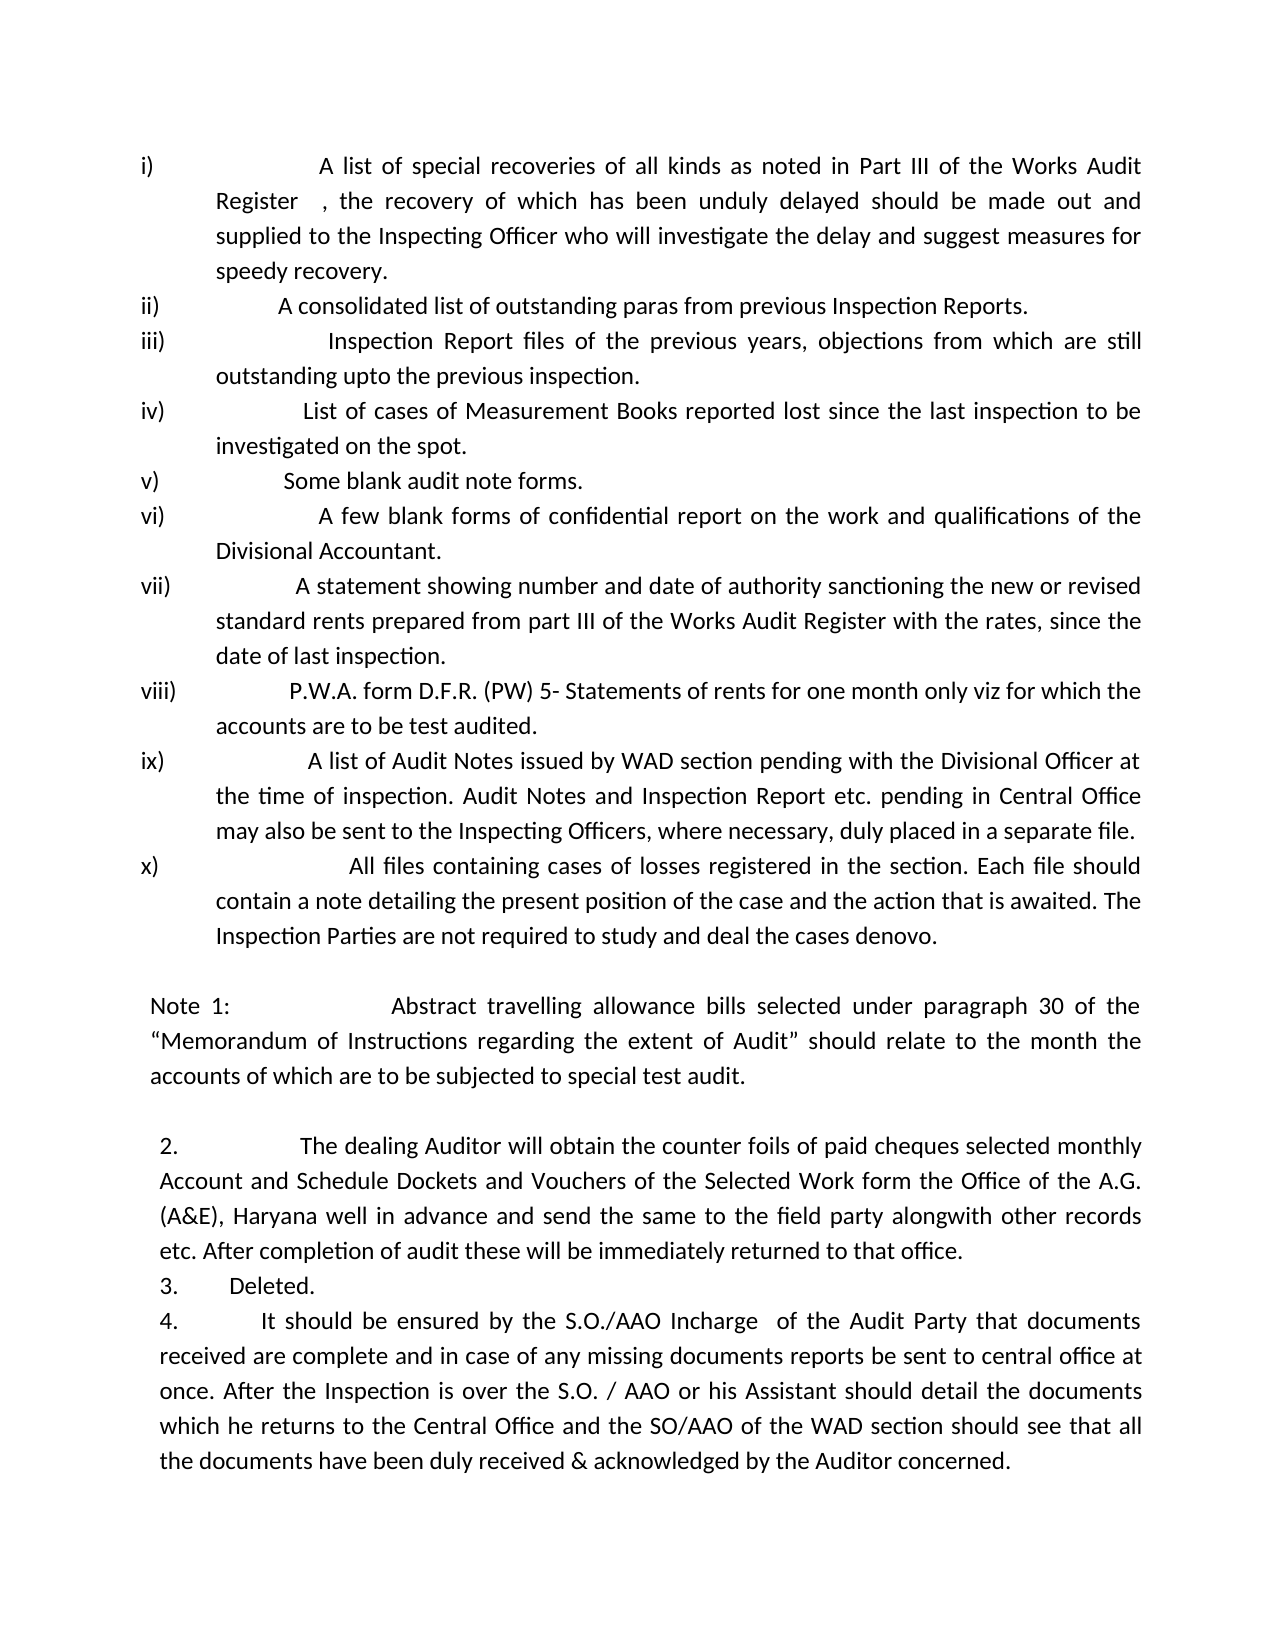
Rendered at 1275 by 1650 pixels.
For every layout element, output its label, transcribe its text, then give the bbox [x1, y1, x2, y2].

list Note 1: Abstract travelling allowance bills selected under paragraph 30 of the “Memorandum of Instructions regarding the extent of Audit” should relate to the month the accounts of which are to be subjected to special test audit. [150, 990, 1144, 1091]
list 4. It should be ensured by the S.O./AAO Incharge of the Audit Party that documents received are complete and in case of any missing documents reports be sent to central office at once. After the Inspection is over the S.O. / AAO or his Assistant should detail the documents which he returns to the Central Office and the SO/AAO of the WAD section should see that all the documents have been duly received & acknowledged by the Auditor concerned. [159, 1305, 1144, 1476]
list P.W.A. form D.F.R. (PW) 5- Statements of rents for one month only viz for which the accounts are to be test audited. [141, 675, 1144, 741]
list Some blank audit note forms. [141, 465, 1144, 496]
list 3. Deleted. [159, 1270, 1144, 1301]
list List of cases of Measurement Books reported lost since the last inspection to be investigated on the spot. [141, 395, 1144, 461]
list All files containing cases of losses registered in the section. Each file should contain a note detailing the present position of the case and the action that is awaited. The Inspection Parties are not required to study and deal the cases denovo. [141, 850, 1144, 951]
list A list of Audit Notes issued by WAD section pending with the Divisional Officer at the time of inspection. Audit Notes and Inspection Report etc. pending in Central Office may also be sent to the Inspecting Officers, where necessary, duly placed in a separate file. [141, 745, 1144, 846]
list A consolidated list of outstanding paras from previous Inspection Reports. [141, 290, 1144, 321]
list Inspection Report files of the previous years, objections from which are still outstanding upto the previous inspection. [141, 325, 1144, 391]
list 2. The dealing Auditor will obtain the counter foils of paid cheques selected monthly Account and Schedule Dockets and Vouchers of the Selected Work form the Office of the A.G. (A&E), Haryana well in advance and send the same to the field party alongwith other records etc. After completion of audit these will be immediately returned to that office. [159, 1130, 1144, 1266]
list A list of special recoveries of all kinds as noted in Part III of the Works Audit Register , the recovery of which has been unduly delayed should be made out and supplied to the Inspecting Officer who will investigate the delay and suggest measures for speedy recovery. [141, 150, 1144, 286]
list A statement showing number and date of authority sanctioning the new or revised standard rents prepared from part III of the Works Audit Register with the rates, since the date of last inspection. [141, 570, 1144, 671]
list A few blank forms of confidential report on the work and qualifications of the Divisional Accountant. [141, 500, 1144, 566]
